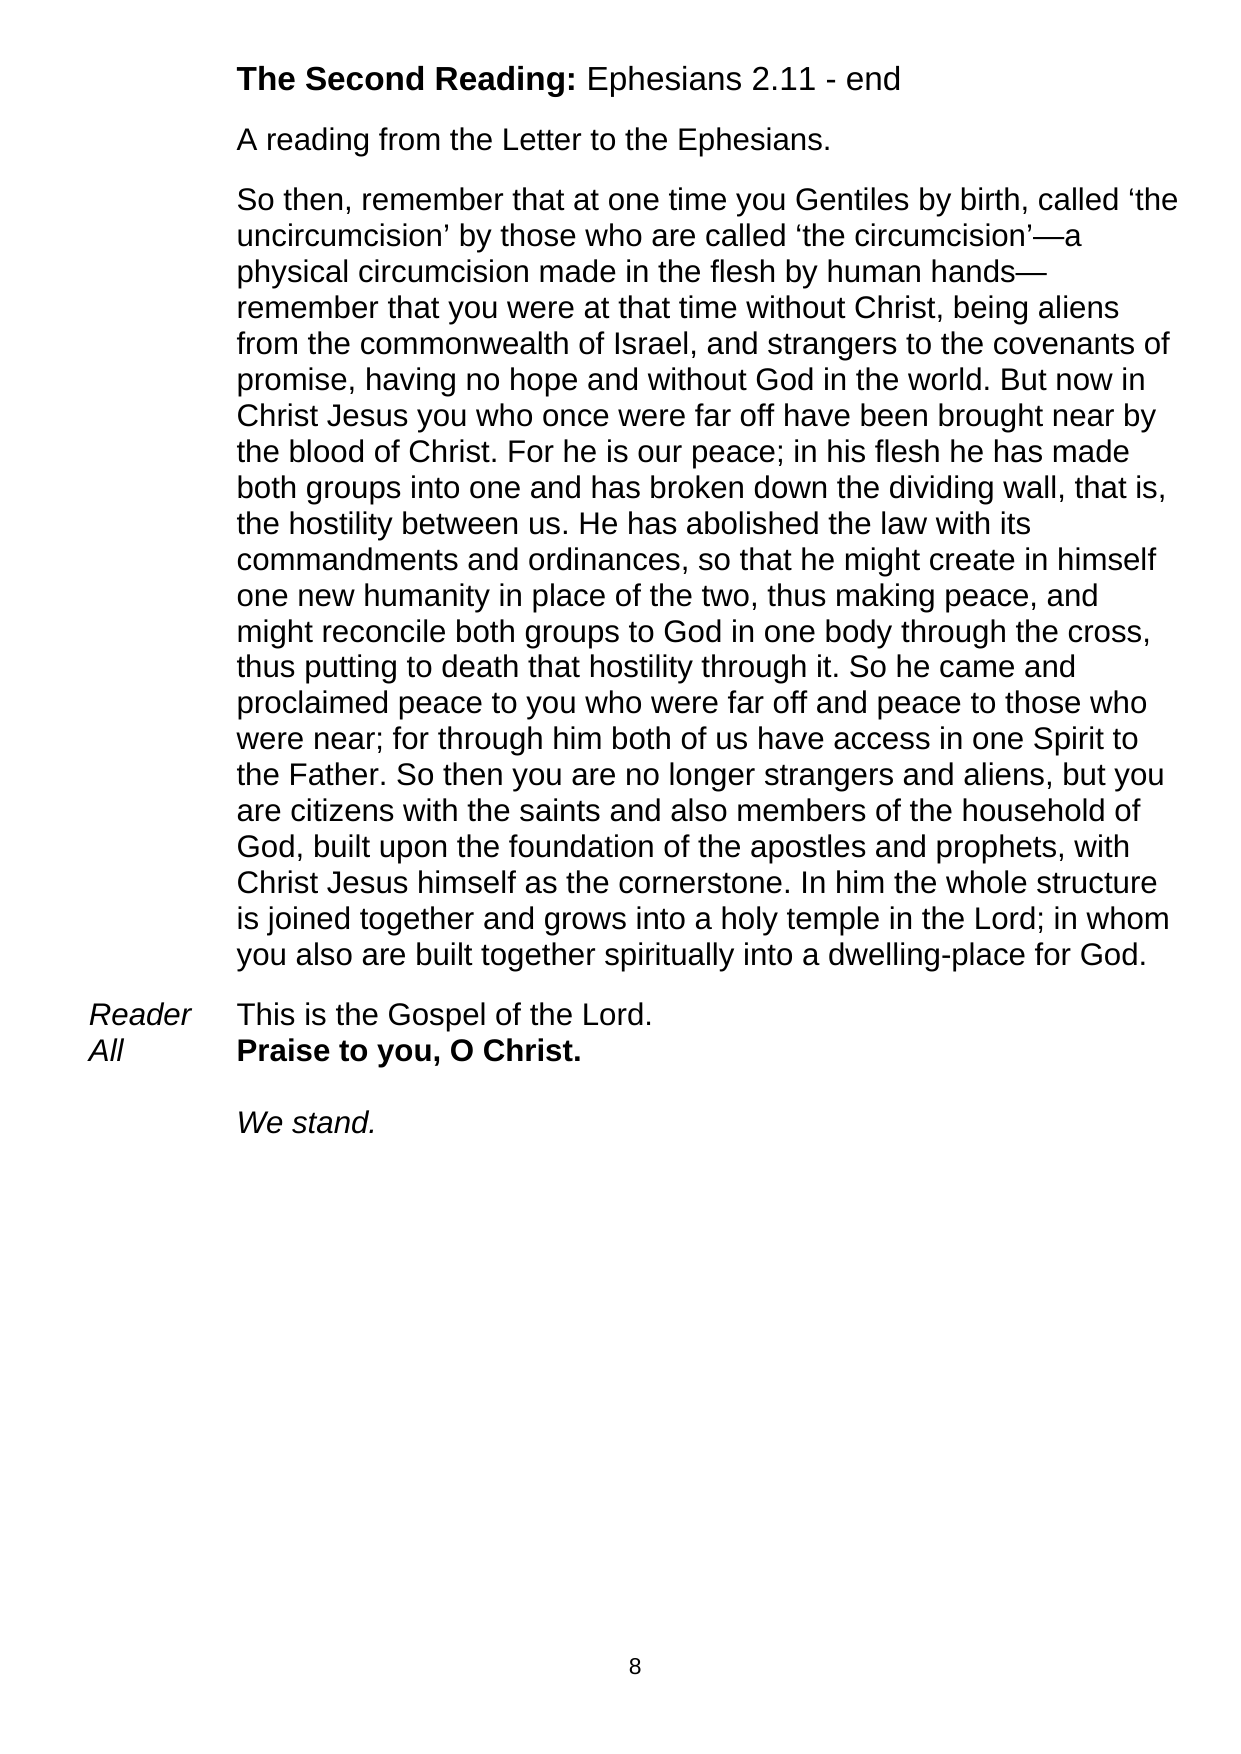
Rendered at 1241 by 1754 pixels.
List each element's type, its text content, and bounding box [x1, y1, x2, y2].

text Reader This is the Gospel of the Lord. [89, 996, 1181, 1032]
text All Praise to you, O Christ. [89, 1032, 1181, 1068]
text A reading from the Letter to the Ephesians. [236, 121, 1181, 157]
text We stand. [236, 1104, 1181, 1140]
text The Second Reading: Ephesians 2.11 - end [236, 59, 1181, 97]
text So then, remember that at one time you Gentiles by birth, called ‘the uncircumcision’ by those who are called ‘the circumcision’—a physical circumcision made in the flesh by human hands— remember that you were at that time without Christ, being aliens from the commonwealth of Israel, and strangers to the covenants of promise, having no hope and without God in the world. But now in Christ Jesus you who once were far off have been brought near by the blood of Christ. For he is our peace; in his flesh he has made both groups into one and has broken down the dividing wall, that is, the hostility between us. He has abolished the law with its commandments and ordinances, so that he might create in himself one new humanity in place of the two, thus making peace, and might reconcile both groups to God in one body through the cross, thus putting to death that hostility through it. So he came and proclaimed peace to you who were far off and peace to those who were near; for through him both of us have access in one Spirit to the Father. So then you are no longer strangers and aliens, but you are citizens with the saints and also members of the household of God, built upon the foundation of the apostles and prophets, with Christ Jesus himself as the cornerstone. In him the whole structure is joined together and grows into a holy temple in the Lord; in whom you also are built together spiritually into a dwelling-place for God. [236, 181, 1181, 972]
